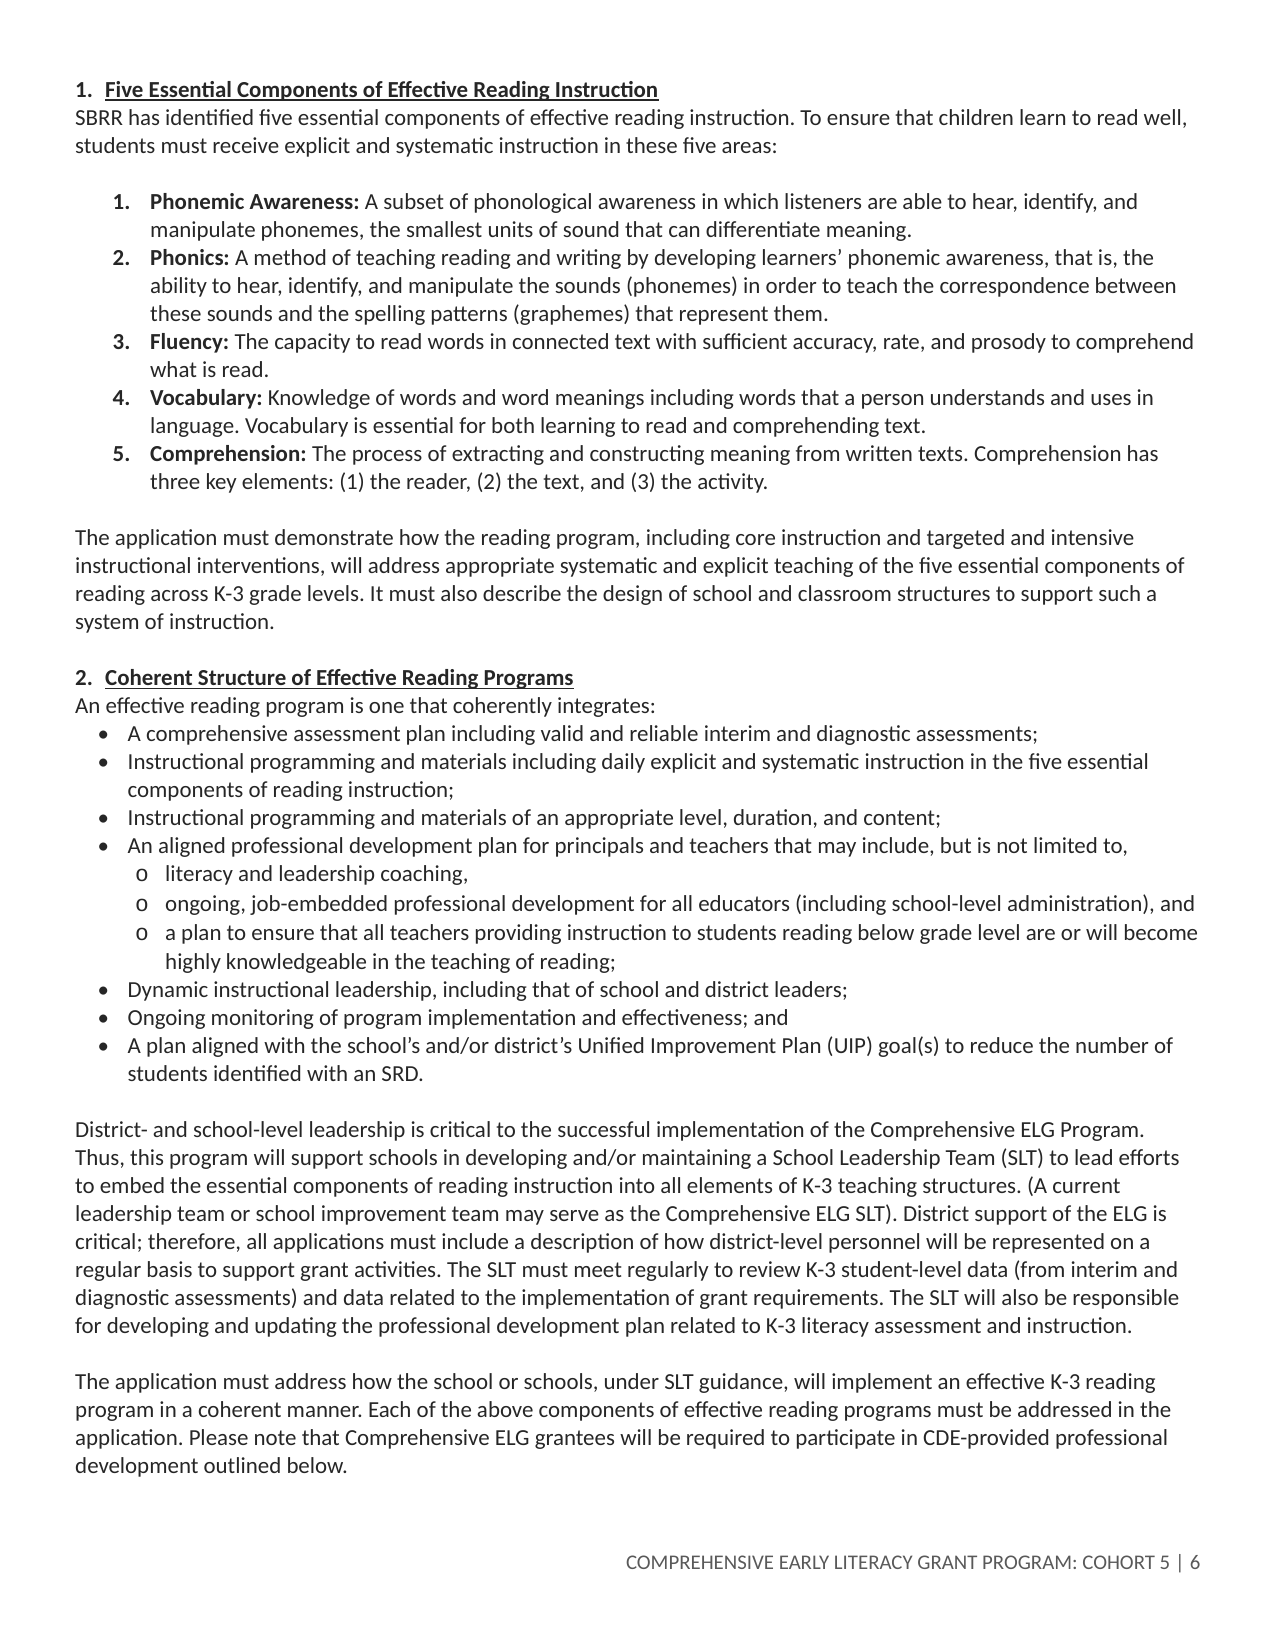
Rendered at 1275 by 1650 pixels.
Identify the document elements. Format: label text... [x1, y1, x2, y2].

list ongoing, job-embedded professional development for all educators (including school-level administration), and [135, 889, 1200, 918]
list Comprehension: The process of extracting and constructing meaning from written texts. Comprehension has three key elements: (1) the reader, (2) the text, and (3) the activity. [112, 439, 1200, 495]
list Instructional programming and materials of an appropriate level, duration, and content; [97, 803, 1200, 832]
list literacy and leadership coaching, [135, 859, 1200, 889]
list Ongoing monitoring of program implementation and effectiveness; and [97, 1003, 1200, 1031]
list Vocabulary: Knowledge of words and word meanings including words that a person understands and uses in language. Vocabulary is essential for both learning to read and comprehending text. [112, 383, 1200, 439]
list Fluency: The capacity to read words in connected text with sufficient accuracy, rate, and prosody to comprehend what is read. [112, 327, 1200, 383]
text The application must demonstrate how the reading program, including core instruction and targeted and intensive instructional interventions, will address appropriate systematic and explicit teaching of the five essential components of reading across K-3 grade levels. It must also describe the design of school and classroom structures to support such a system of instruction. [75, 523, 1200, 635]
list Five Essential Components of Effective Reading Instruction [75, 75, 1200, 103]
list Dynamic instructional leadership, including that of school and district leaders; [97, 975, 1200, 1003]
text The application must address how the school or schools, under SLT guidance, will implement an effective K-3 reading program in a coherent manner. Each of the above components of effective reading programs must be addressed in the application. Please note that Comprehensive ELG grantees will be required to participate in CDE-provided professional development outlined below. [75, 1367, 1200, 1479]
list a plan to ensure that all teachers providing instruction to students reading below grade level are or will become highly knowledgeable in the teaching of reading; [135, 918, 1200, 975]
list Coherent Structure of Effective Reading Programs [75, 663, 1200, 691]
list A comprehensive assessment plan including valid and reliable interim and diagnostic assessments; [97, 719, 1200, 747]
text An effective reading program is one that coherently integrates: [75, 691, 1200, 719]
list Phonics: A method of teaching reading and writing by developing learners’ phonemic awareness, that is, the ability to hear, identify, and manipulate the sounds (phonemes) in order to teach the correspondence between these sounds and the spelling patterns (graphemes) that represent them. [112, 243, 1200, 327]
list An aligned professional development plan for principals and teachers that may include, but is not limited to, [97, 832, 1200, 859]
list Instructional programming and materials including daily explicit and systematic instruction in the five essential components of reading instruction; [97, 747, 1200, 803]
list A plan aligned with the school’s and/or district’s Unified Improvement Plan (UIP) goal(s) to reduce the number of students identified with an SRD. [97, 1031, 1200, 1087]
list Phonemic Awareness: A subset of phonological awareness in which listeners are able to hear, identify, and manipulate phonemes, the smallest units of sound that can differentiate meaning. [112, 187, 1200, 243]
text District- and school-level leadership is critical to the successful implementation of the Comprehensive ELG Program. Thus, this program will support schools in developing and/or maintaining a School Leadership Team (SLT) to lead efforts to embed the essential components of reading instruction into all elements of K-3 teaching structures. (A current leadership team or school improvement team may serve as the Comprehensive ELG SLT). District support of the ELG is critical; therefore, all applications must include a description of how district-level personnel will be represented on a regular basis to support grant activities. The SLT must meet regularly to review K-3 student-level data (from interim and diagnostic assessments) and data related to the implementation of grant requirements. The SLT will also be responsible for developing and updating the professional development plan related to K-3 literacy assessment and instruction. [75, 1115, 1200, 1339]
text SBRR has identified five essential components of effective reading instruction. To ensure that children learn to read well, students must receive explicit and systematic instruction in these five areas: [75, 103, 1200, 187]
